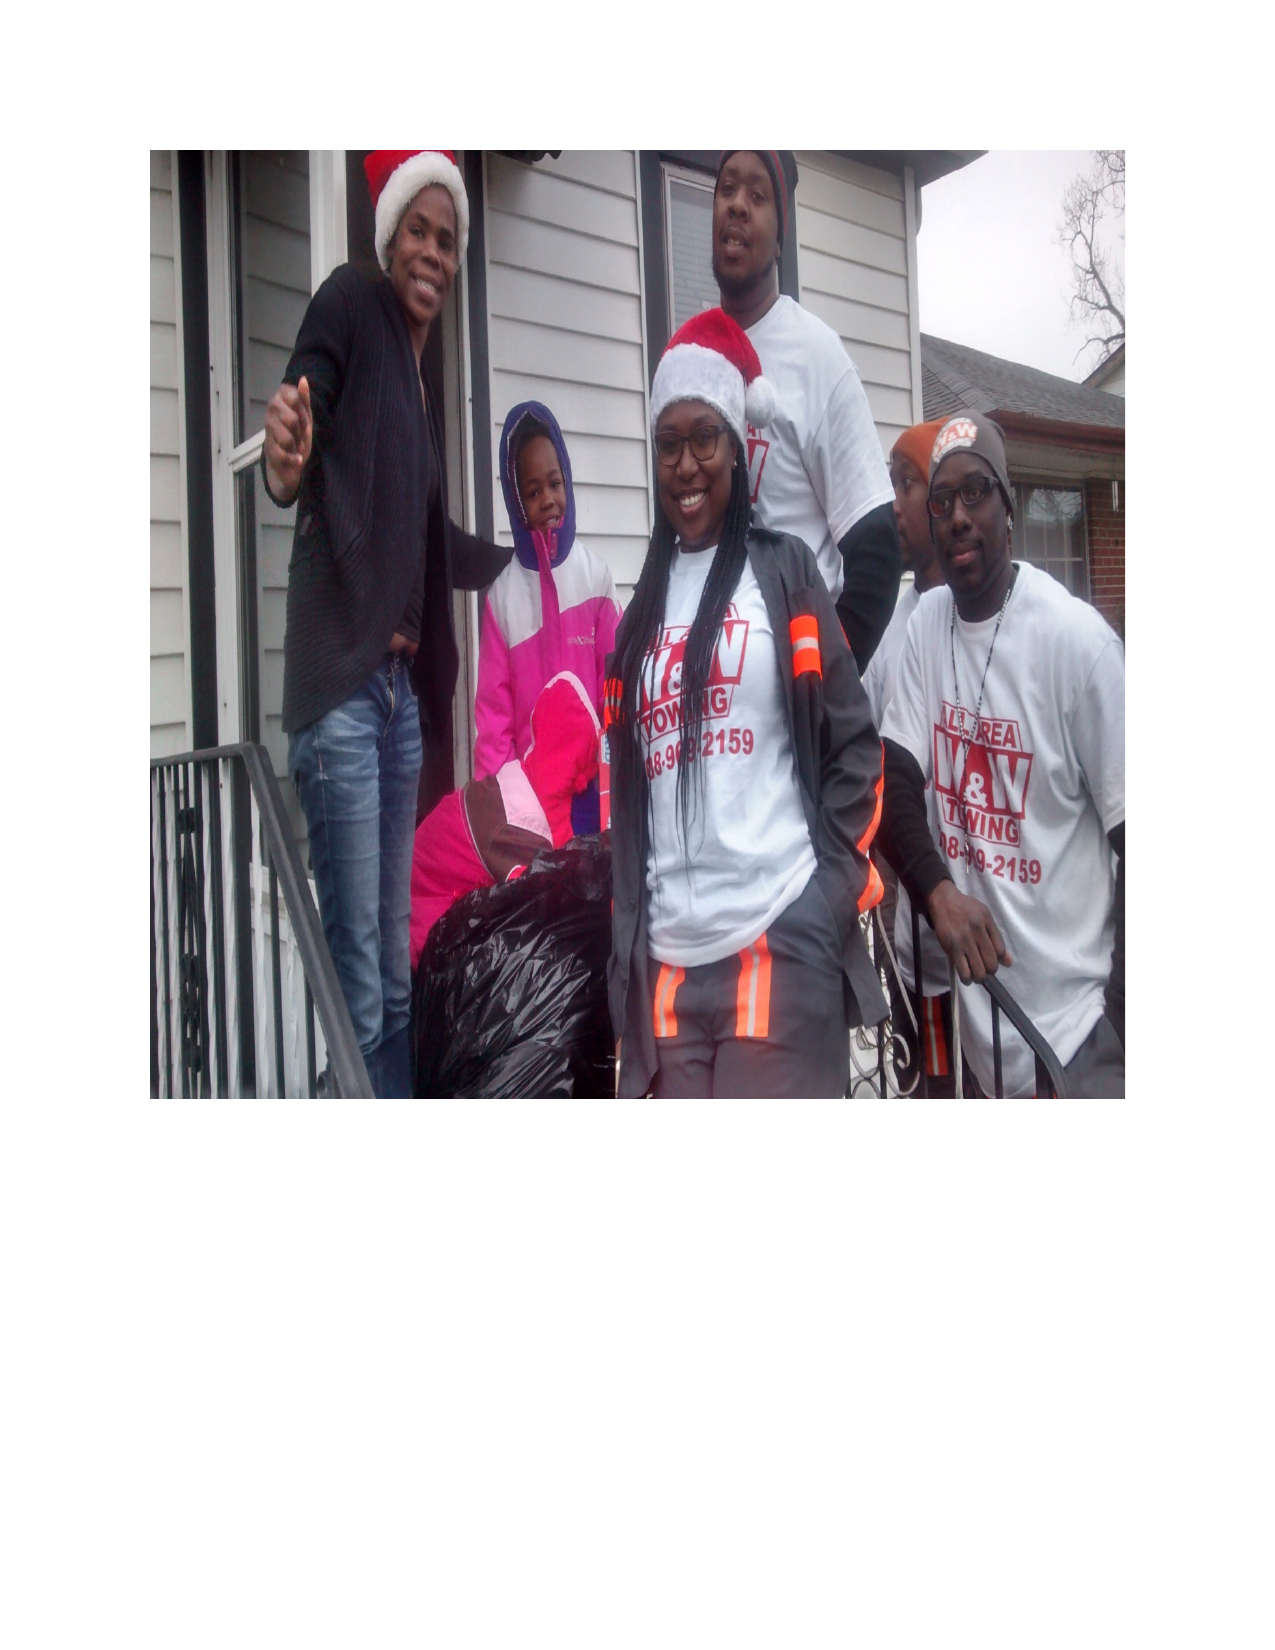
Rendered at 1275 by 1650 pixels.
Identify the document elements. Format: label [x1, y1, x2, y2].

picture [150, 150, 1125, 1099]
